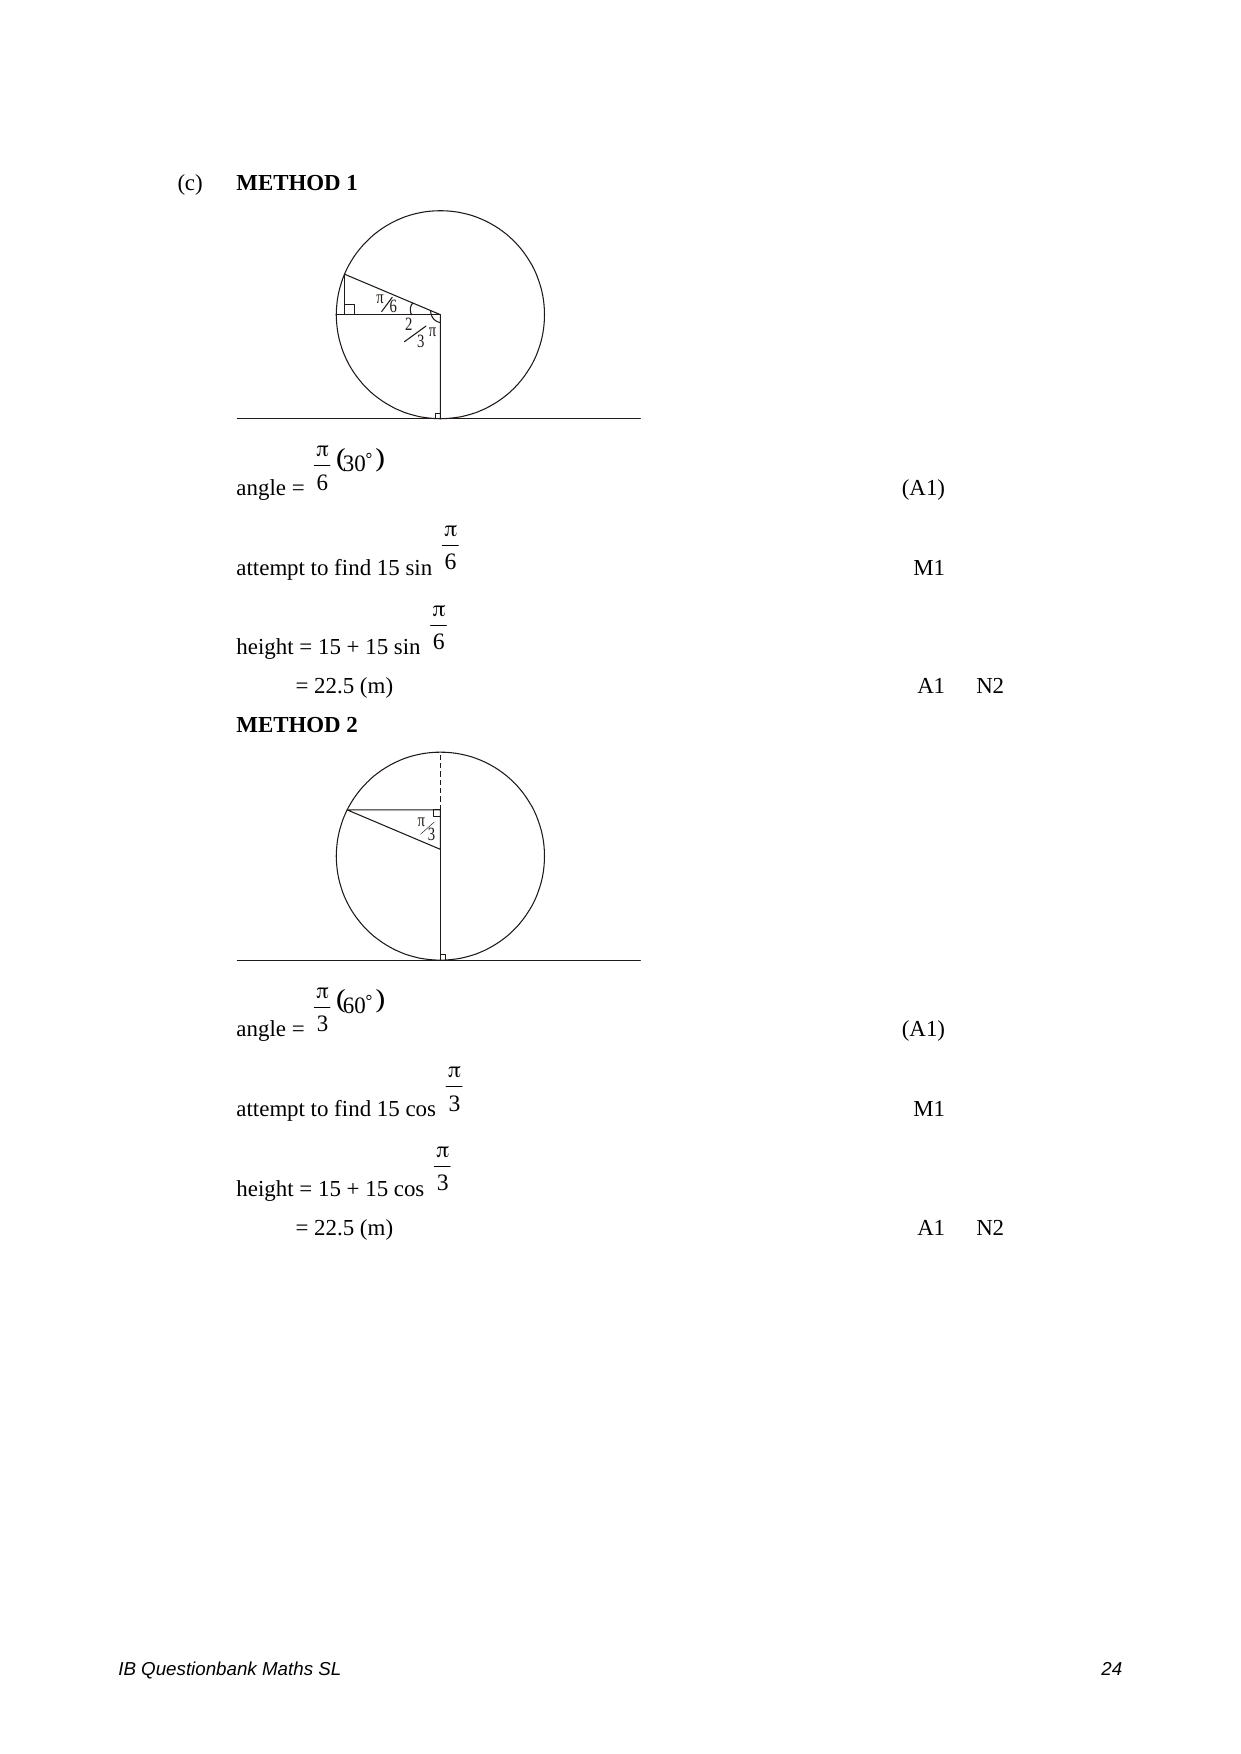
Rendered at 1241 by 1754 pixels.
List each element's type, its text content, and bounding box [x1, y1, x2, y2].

text angle = (A1) [236, 433, 1063, 500]
text angle = (A1) [236, 974, 1063, 1042]
text = 22.5 (m) A1 N2 [236, 672, 1063, 698]
text height = 15 + 15 sin [236, 592, 1063, 659]
text (c) METHOD 1 [177, 169, 1063, 196]
text METHOD 2 [236, 711, 1063, 737]
text = 22.5 (m) A1 N2 [236, 1213, 1063, 1240]
text attempt to find 15 cos M1 [236, 1054, 1063, 1121]
text height = 15 + 15 cos [236, 1134, 1063, 1201]
text attempt to find 15 sin M1 [236, 513, 1063, 580]
